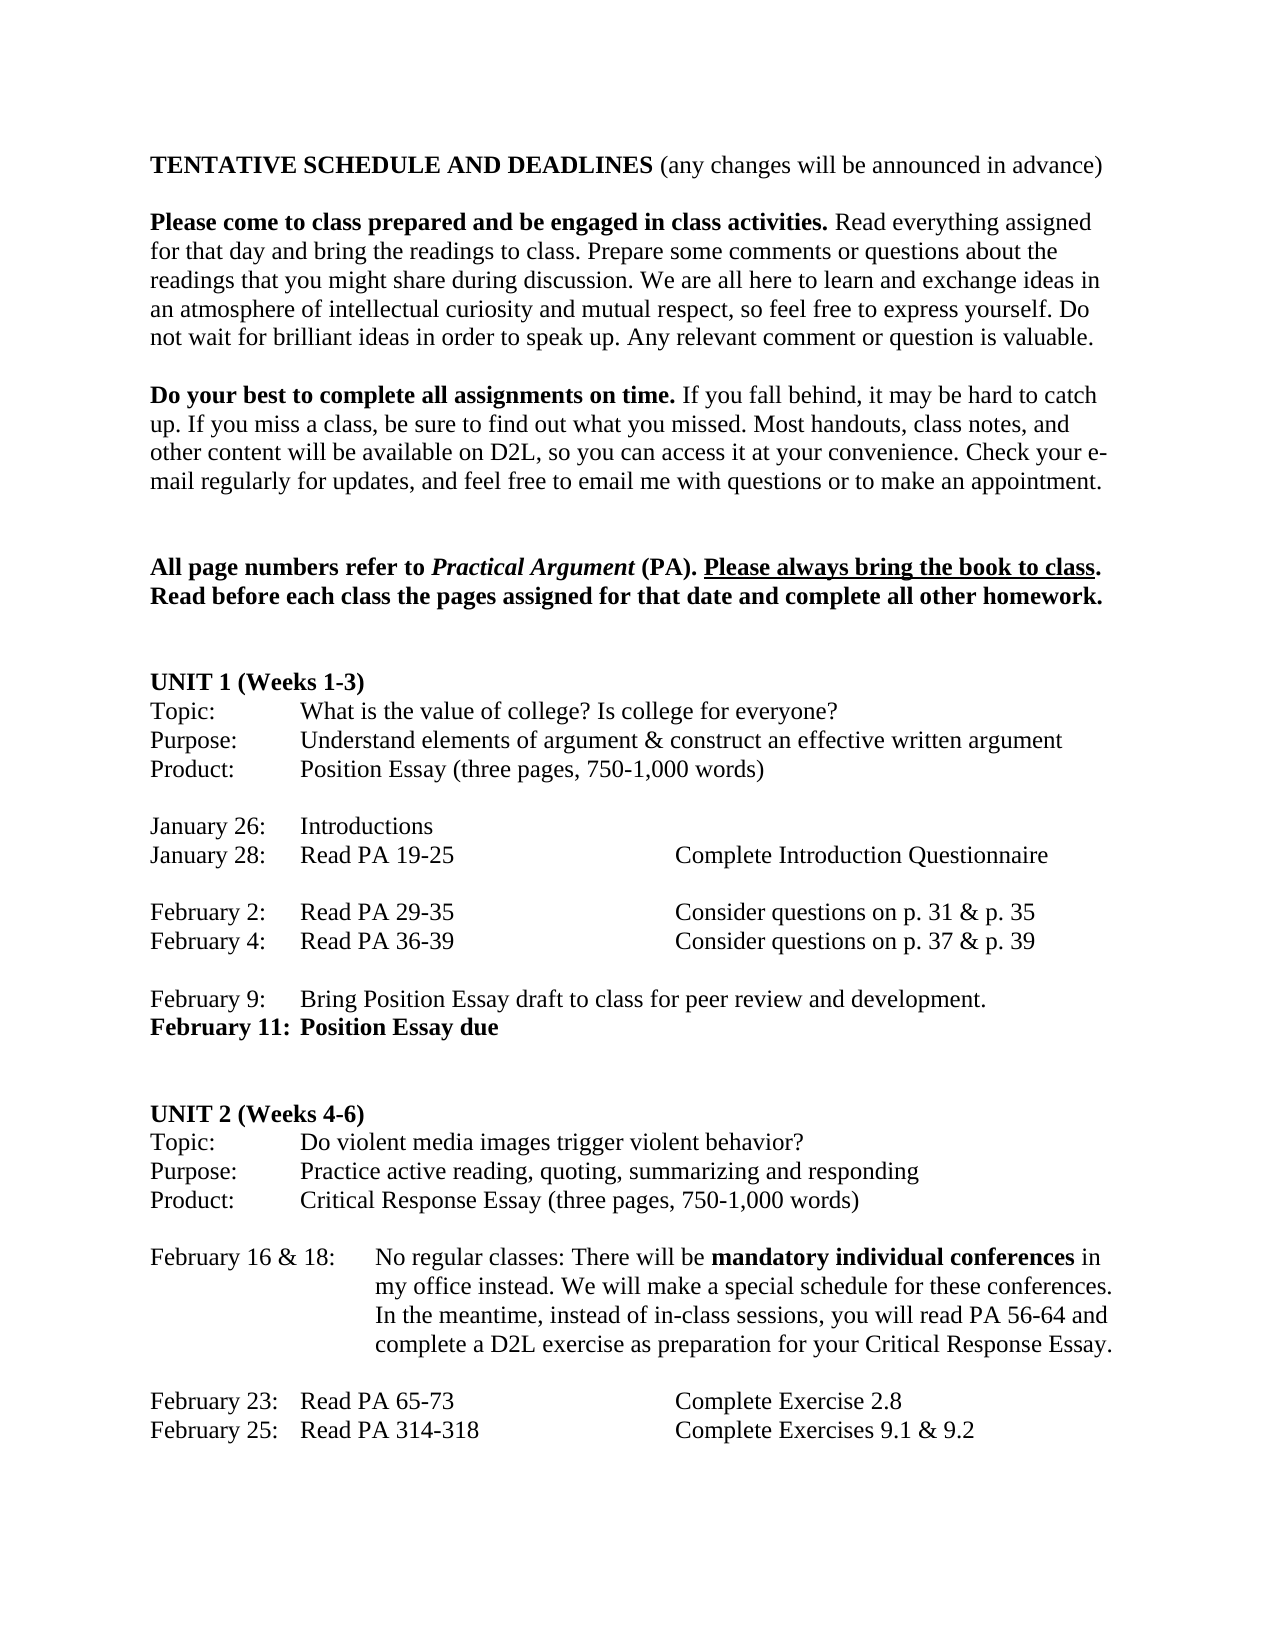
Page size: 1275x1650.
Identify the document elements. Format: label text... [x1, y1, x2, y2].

subtitle All page numbers refer to Practical Argument (PA). Please always bring the book to class. Read before each class the pages assigned for that date and complete all other homework. [150, 552, 1125, 610]
text Product: Critical Response Essay (three pages, 750-1,000 words) [150, 1185, 1125, 1214]
text February 23: Read PA 65-73 Complete Exercise 2.8 [150, 1386, 1125, 1415]
text February 16 & 18: No regular classes: There will be mandatory individual conferences in my office instead. We will make a special schedule for these conferences. [150, 1242, 1125, 1300]
text UNIT 2 (Weeks 4-6) [150, 1099, 1125, 1127]
text Topic: What is the value of college? Is college for everyone? [150, 696, 1125, 725]
text Please come to class prepared and be engaged in class activities. Read everything assigned for that day and bring the readings to class. Prepare some comments or questions about the readings that you might share during discussion. We are all here to learn and exchange ideas in an atmosphere of intellectual curiosity and mutual respect, so feel free to express yourself. Do not wait for brilliant ideas in order to speak up. Any relevant comment or question is valuable. [150, 207, 1125, 351]
text Purpose: Practice active reading, quoting, summarizing and responding [150, 1156, 1125, 1185]
text January 28: Read PA 19-25 Complete Introduction Questionnaire [150, 840, 1125, 869]
text In the meantime, instead of in-class sessions, you will read PA 56-64 and complete a D2L exercise as preparation for your Critical Response Essay. [375, 1300, 1125, 1357]
text February 4: Read PA 36-39 Consider questions on p. 37 & p. 39 [150, 926, 1125, 955]
text February 9: Bring Position Essay draft to class for peer review and development. [150, 984, 1125, 1012]
text February 11: Position Essay due [150, 1012, 1125, 1041]
text Purpose: Understand elements of argument & construct an effective written argument [150, 725, 1125, 754]
text Do your best to complete all assignments on time. If you fall behind, it may be hard to catch up. If you miss a class, be sure to find out what you missed. Most handouts, class notes, and other content will be available on D2L, so you can access it at your convenience. Check your e-mail regularly for updates, and feel free to email me with questions or to make an appointment. [150, 380, 1125, 495]
text February 2: Read PA 29-35 Consider questions on p. 31 & p. 35 [150, 897, 1125, 926]
text UNIT 1 (Weeks 1-3) [150, 667, 1125, 696]
subtitle TENTATIVE SCHEDULE AND DEADLINES (any changes will be announced in advance) [150, 150, 1125, 179]
text Product: Position Essay (three pages, 750-1,000 words) [150, 754, 1125, 782]
text January 26: Introductions [150, 811, 1125, 840]
text February 25: Read PA 314-318 Complete Exercises 9.1 & 9.2 [150, 1415, 1125, 1444]
text Topic: Do violent media images trigger violent behavior? [150, 1127, 1125, 1156]
